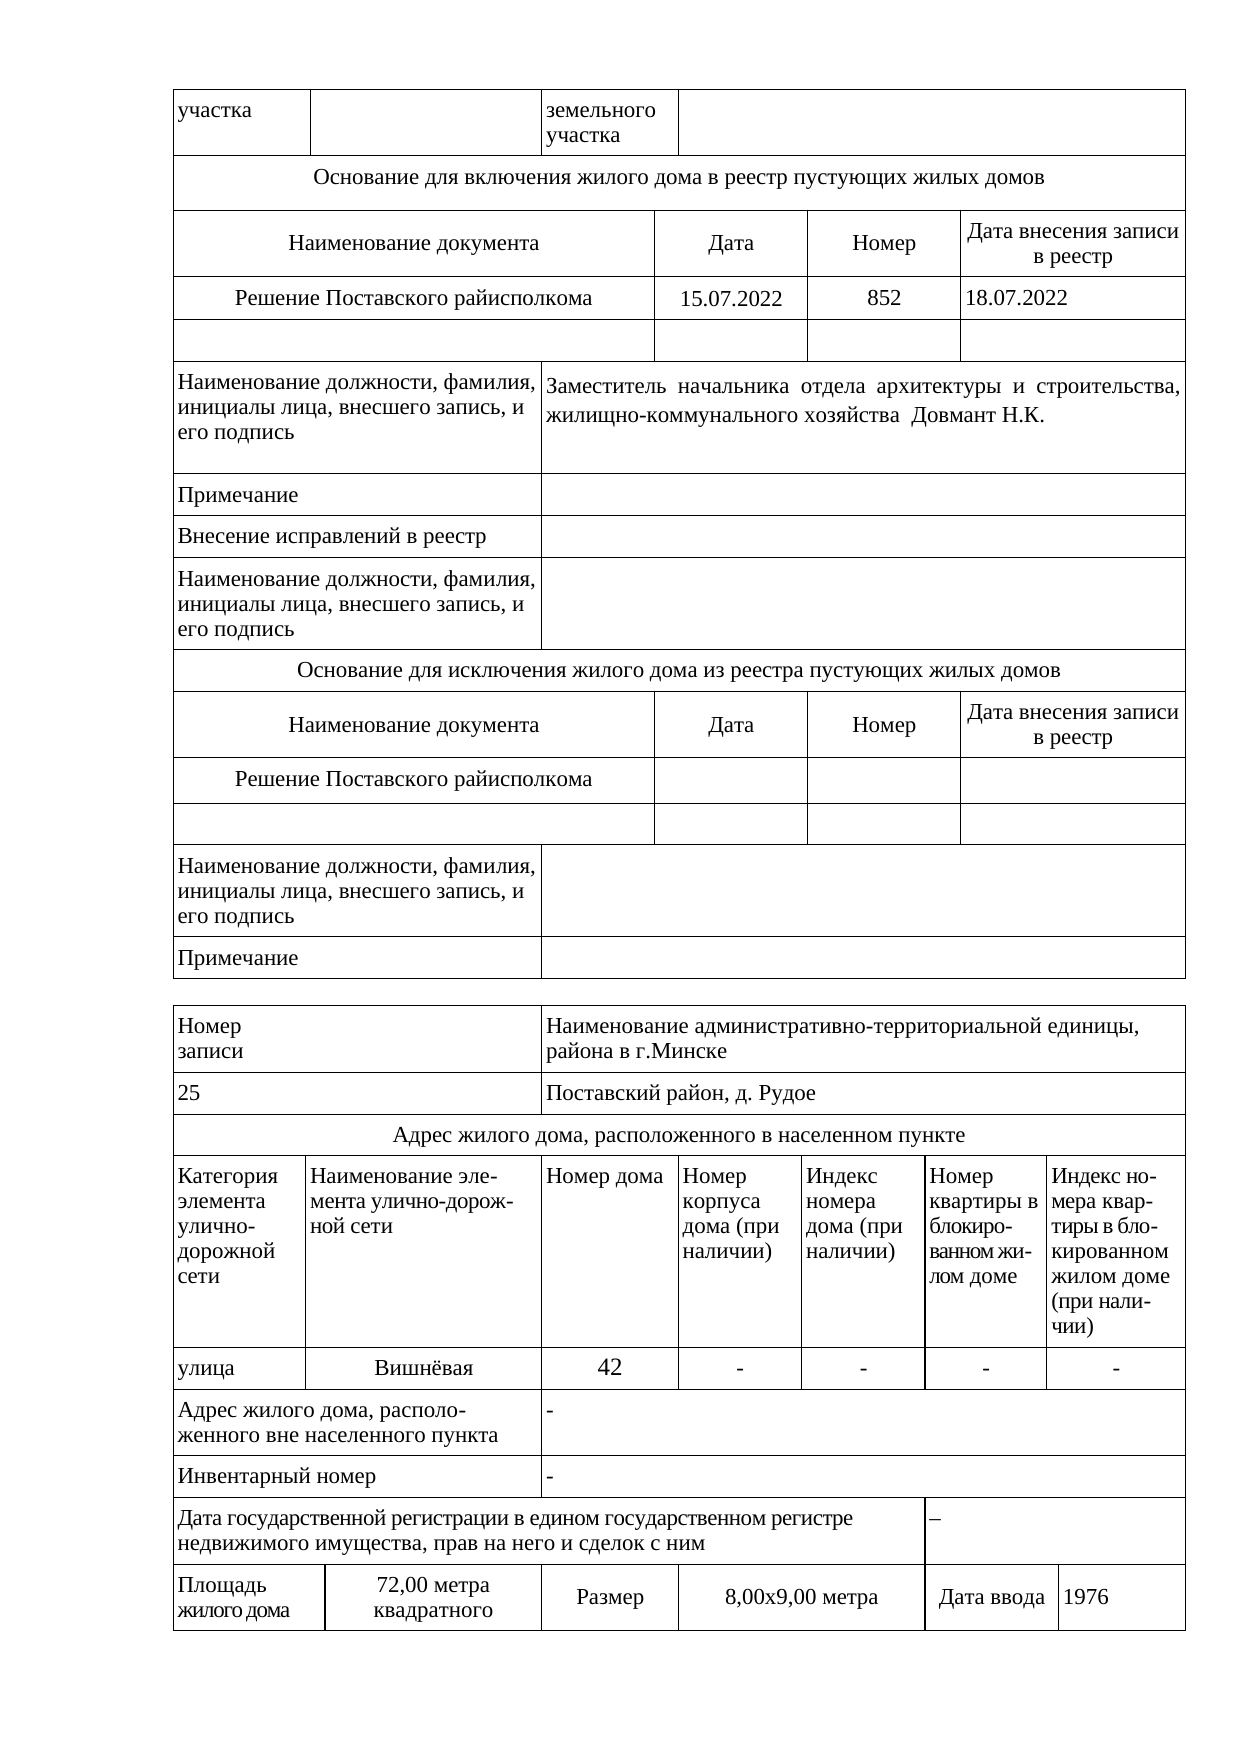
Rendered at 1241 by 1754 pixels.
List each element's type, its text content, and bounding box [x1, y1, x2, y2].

table_cell [542, 558, 1185, 649]
table_cell Номер квартиры в блокированном жилом доме [926, 1156, 1046, 1347]
table_cell Индекс номера квартиры в блокированном жилом доме (при наличии) [1047, 1156, 1185, 1347]
table_cell [542, 845, 1185, 936]
table_cell – [679, 90, 1185, 155]
table_cell 852 [808, 277, 960, 319]
table_cell [808, 320, 960, 361]
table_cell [542, 90, 678, 155]
table_cell - [679, 1348, 801, 1388]
table_cell Наименование должности, фамилия, инициалы лица, внесшего запись, и его подпись [174, 362, 541, 473]
table_cell Размер [542, 1565, 678, 1630]
table_cell Площадь жилого дома [174, 1565, 324, 1630]
table_cell [808, 758, 960, 803]
table_cell [961, 758, 1185, 803]
table_cell Решение Поставского райисполкома [174, 758, 654, 803]
table_cell 1976 [1059, 1565, 1185, 1630]
table_cell Дата государственной регистрации в едином государственном регистре недвижимого имущества, прав на него и сделок с ним [174, 1498, 924, 1563]
table_cell 18.07.2022 [961, 277, 1185, 319]
table_cell Наименование должности, фамилия, инициалы лица, внесшего запись, и его подпись [174, 845, 541, 936]
table_cell Наименование документа [174, 692, 654, 757]
table_cell Дата внесения записи в реестр [961, 211, 1185, 276]
table_cell [174, 320, 654, 361]
table_cell Индекс номера дома (при наличии) [802, 1156, 924, 1347]
table_cell Дата внесения записи в реестр [961, 692, 1185, 757]
table_cell [542, 516, 1185, 557]
table_cell - [311, 90, 541, 155]
table_cell [808, 804, 960, 844]
table_cell Внесение исправлений в реестр [174, 516, 541, 557]
table_cell Номер [808, 692, 960, 757]
table_cell [655, 320, 807, 361]
table_cell Номер [808, 211, 960, 276]
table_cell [174, 90, 310, 155]
table_cell - [1047, 1348, 1185, 1388]
table_cell Вишнёвая [306, 1348, 541, 1388]
table_cell Дата [655, 211, 807, 276]
table_cell - [926, 1348, 1046, 1388]
table_cell Адрес жилого дома, расположенного в населенном пункте [174, 1115, 1185, 1155]
table_cell 42 [542, 1348, 678, 1388]
table_cell Заместитель начальника отдела архитектуры и строительства, жилищно-коммунального хозяйства Довмант Н.К. [542, 362, 1185, 473]
table_cell [542, 937, 1185, 978]
table_cell Наименование документа [174, 211, 654, 276]
table_cell - [802, 1348, 924, 1388]
table_cell [961, 804, 1185, 844]
table_cell улица [174, 1348, 305, 1388]
table_cell Поставский район, д. Рудое [542, 1073, 1185, 1113]
table_cell Наименование должности, фамилия, инициалы лица, внесшего запись, и его подпись [174, 558, 541, 649]
table_header Номер записи [174, 1006, 541, 1072]
table_header Наименование административно-территориальной единицы, района в г.Минске [542, 1006, 1185, 1072]
table_cell [542, 474, 1185, 515]
table_cell [655, 758, 807, 803]
table_cell Категория элемента улично-дорожной сети [174, 1156, 305, 1347]
table_cell [961, 320, 1185, 361]
table_cell [655, 804, 807, 844]
table_cell [174, 804, 654, 844]
table_cell Номер корпуса дома (при наличии) [679, 1156, 801, 1347]
table_cell 15.07.2022 [655, 277, 807, 319]
table_cell Основание для исключения жилого дома из реестра пустующих жилых домов [174, 650, 1185, 691]
table_cell Примечание [174, 474, 541, 515]
table_cell Адрес жилого дома, расположенного вне населенного пункта [174, 1390, 541, 1455]
table_cell Дата ввода [926, 1565, 1058, 1630]
table_cell - [542, 1456, 1185, 1497]
table_cell Основание для включения жилого дома в реестр пустующих жилых домов [174, 156, 1185, 209]
table_cell Номер дома [542, 1156, 678, 1347]
table_cell – [926, 1498, 1185, 1563]
table_cell 8,00х9,00 метра [679, 1565, 924, 1630]
table_cell Дата [655, 692, 807, 757]
table_cell 72,00 метра квадратного [326, 1565, 541, 1630]
table_cell Примечание [174, 937, 541, 978]
table_cell 25 [174, 1073, 541, 1113]
table_cell Наименование элемента улично-дорожной сети [306, 1156, 541, 1347]
table_cell - [542, 1390, 1185, 1455]
table_cell Инвентарный номер [174, 1456, 541, 1497]
table_cell Решение Поставского райисполкома [174, 277, 654, 319]
